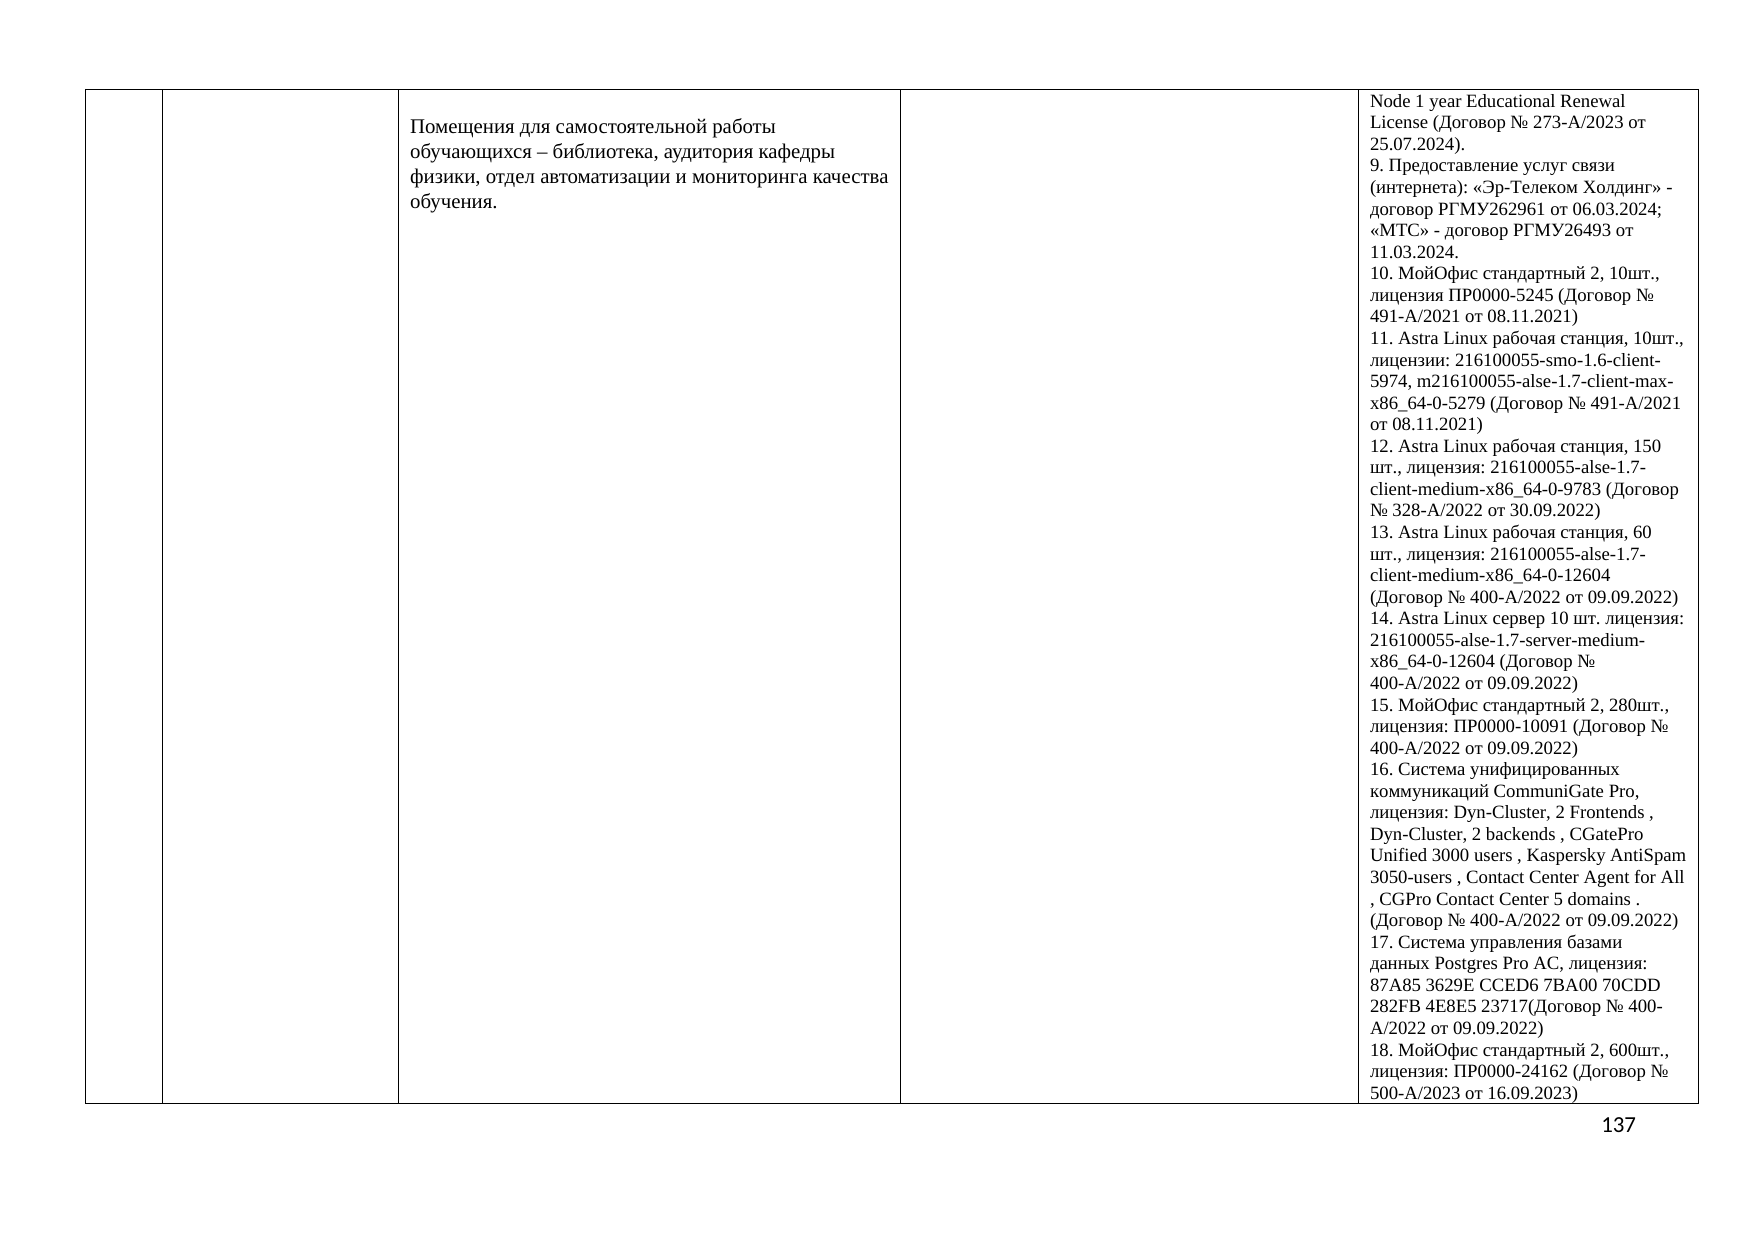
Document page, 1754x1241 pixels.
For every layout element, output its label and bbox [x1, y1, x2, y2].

table_cell [399, 90, 900, 1103]
table_cell [901, 90, 1358, 1103]
